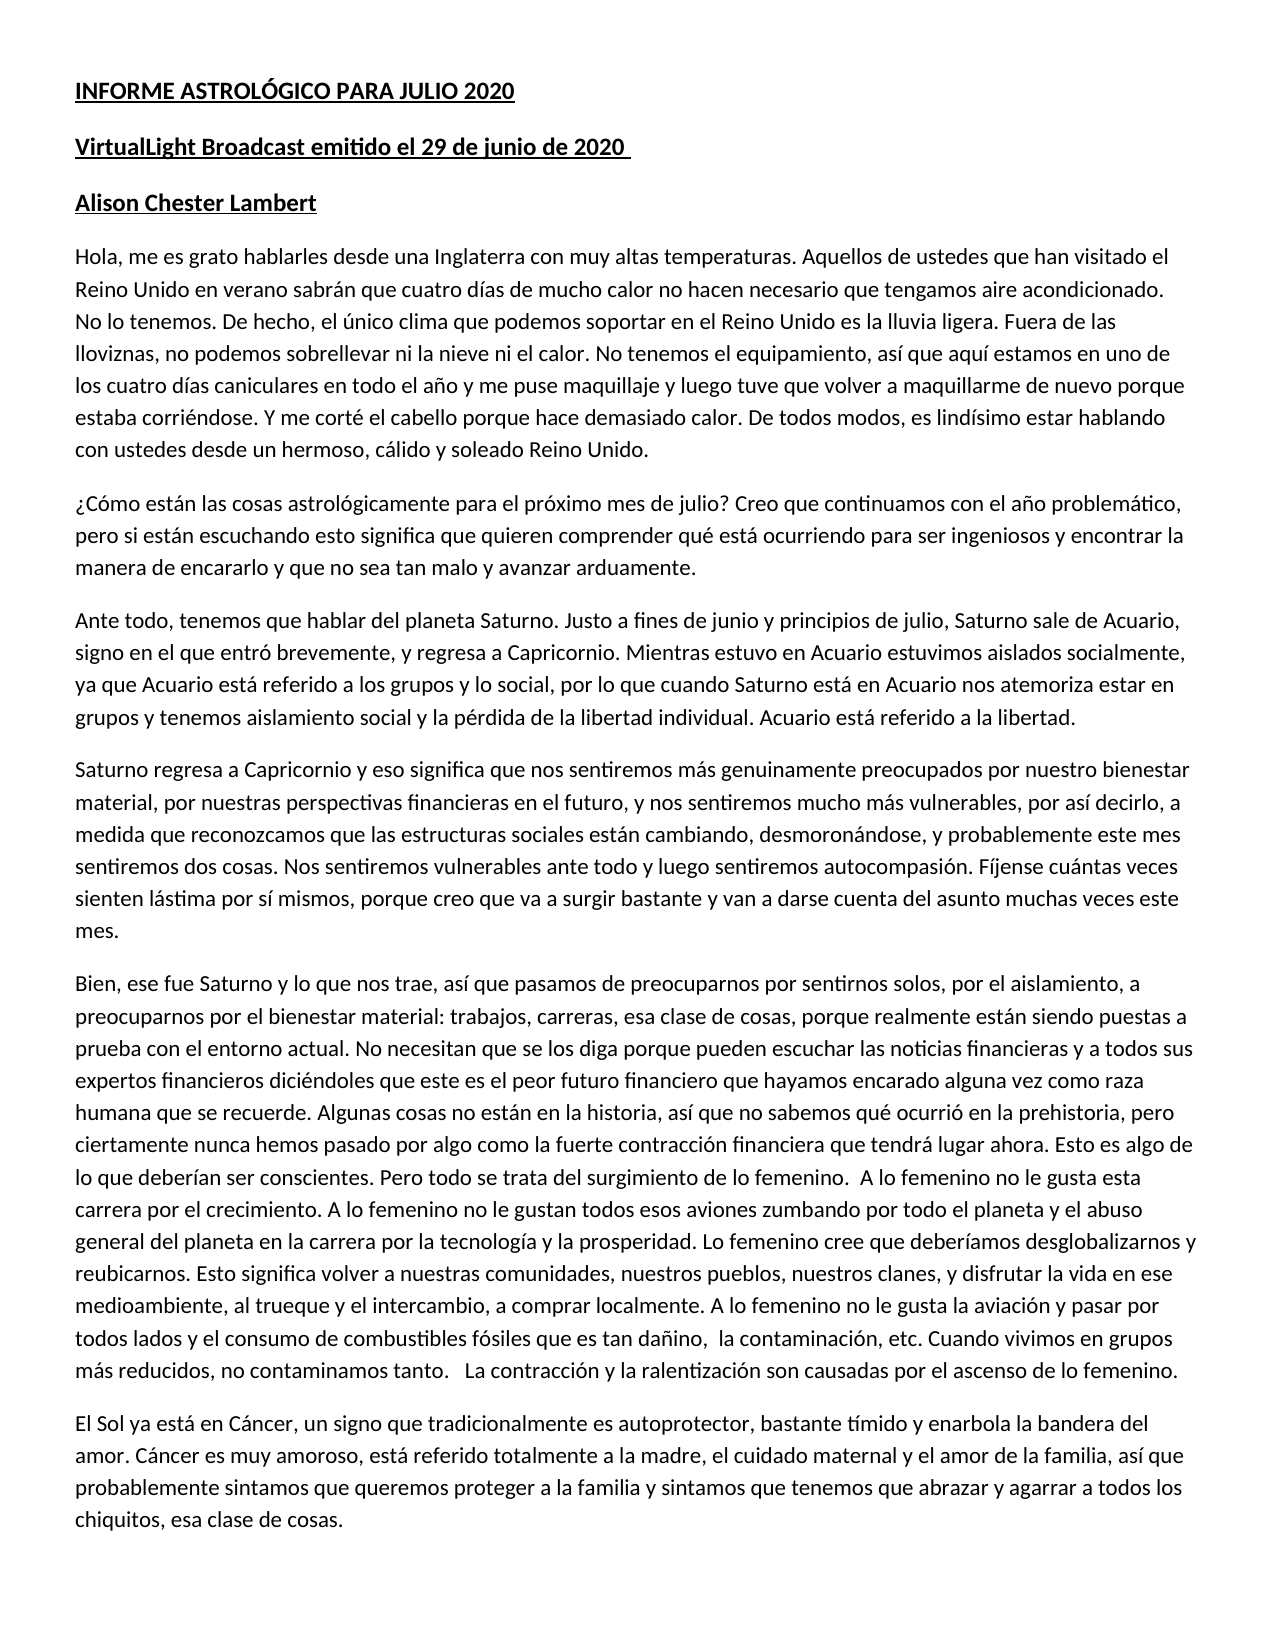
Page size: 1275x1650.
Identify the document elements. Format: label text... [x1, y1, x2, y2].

text Hola, me es grato hablarles desde una Inglaterra con muy altas temperaturas. Aquellos de ustedes que han visitado el Reino Unido en verano sabrán que cuatro días de mucho calor no hacen necesario que tengamos aire acondicionado. No lo tenemos. De hecho, el único clima que podemos soportar en el Reino Unido es la lluvia ligera. Fuera de las lloviznas, no podemos sobrellevar ni la nieve ni el calor. No tenemos el equipamiento, así que aquí estamos en uno de los cuatro días caniculares en todo el año y me puse maquillaje y luego tuve que volver a maquillarme de nuevo porque estaba corriéndose. Y me corté el cabello porque hace demasiado calor. De todos modos, es lindísimo estar hablando con ustedes desde un hermoso, cálido y soleado Reino Unido. [75, 242, 1200, 464]
text Alison Chester Lambert [75, 187, 1200, 217]
text ¿Cómo están las cosas astrológicamente para el próximo mes de julio? Creo que continuamos con el año problemático, pero si están escuchando esto significa que quieren comprender qué está ocurriendo para ser ingeniosos y encontrar la manera de encararlo y que no sea tan malo y avanzar arduamente. [75, 489, 1200, 581]
text Bien, ese fue Saturno y lo que nos trae, así que pasamos de preocuparnos por sentirnos solos, por el aislamiento, a preocuparnos por el bienestar material: trabajos, carreras, esa clase de cosas, porque realmente están siendo puestas a prueba con el entorno actual. No necesitan que se los diga porque pueden escuchar las noticias financieras y a todos sus expertos financieros diciéndoles que este es el peor futuro financiero que hayamos encarado alguna vez como raza humana que se recuerde. Algunas cosas no están en la historia, así que no sabemos qué ocurrió en la prehistoria, pero ciertamente nunca hemos pasado por algo como la fuerte contracción financiera que tendrá lugar ahora. Esto es algo de lo que deberían ser conscientes. Pero todo se trata del surgimiento de lo femenino. A lo femenino no le gusta esta carrera por el crecimiento. A lo femenino no le gustan todos esos aviones zumbando por todo el planeta y el abuso general del planeta en la carrera por la tecnología y la prosperidad. Lo femenino cree que deberíamos desglobalizarnos y reubicarnos. Esto significa volver a nuestras comunidades, nuestros pueblos, nuestros clanes, y disfrutar la vida en ese medioambiente, al trueque y el intercambio, a comprar localmente. A lo femenino no le gusta la aviación y pasar por todos lados y el consumo de combustibles fósiles que es tan dañino, la contaminación, etc. Cuando vivimos en grupos más reducidos, no contaminamos tanto. La contracción y la ralentización son causadas por el ascenso de lo femenino. [75, 969, 1200, 1384]
text VirtualLight Broadcast emitido el 29 de junio de 2020 [75, 131, 1200, 161]
text Saturno regresa a Capricornio y eso significa que nos sentiremos más genuinamente preocupados por nuestro bienestar material, por nuestras perspectivas financieras en el futuro, y nos sentiremos mucho más vulnerables, por así decirlo, a medida que reconozcamos que las estructuras sociales están cambiando, desmoronándose, y probablemente este mes sentiremos dos cosas. Nos sentiremos vulnerables ante todo y luego sentiremos autocompasión. Fíjense cuántas veces sienten lástima por sí mismos, porque creo que va a surgir bastante y van a darse cuenta del asunto muchas veces este mes. [75, 756, 1200, 944]
text El Sol ya está en Cáncer, un signo que tradicionalmente es autoprotector, bastante tímido y enarbola la bandera del amor. Cáncer es muy amoroso, está referido totalmente a la madre, el cuidado maternal y el amor de la familia, así que probablemente sintamos que queremos proteger a la familia y sintamos que tenemos que abrazar y agarrar a todos los chiquitos, esa clase de cosas. [75, 1409, 1200, 1533]
text INFORME ASTROLÓGICO PARA JULIO 2020 [75, 75, 1200, 106]
text Ante todo, tenemos que hablar del planeta Saturno. Justo a fines de junio y principios de julio, Saturno sale de Acuario, signo en el que entró brevemente, y regresa a Capricornio. Mientras estuvo en Acuario estuvimos aislados socialmente, ya que Acuario está referido a los grupos y lo social, por lo que cuando Saturno está en Acuario nos atemoriza estar en grupos y tenemos aislamiento social y la pérdida de la libertad individual. Acuario está referido a la libertad. [75, 606, 1200, 731]
